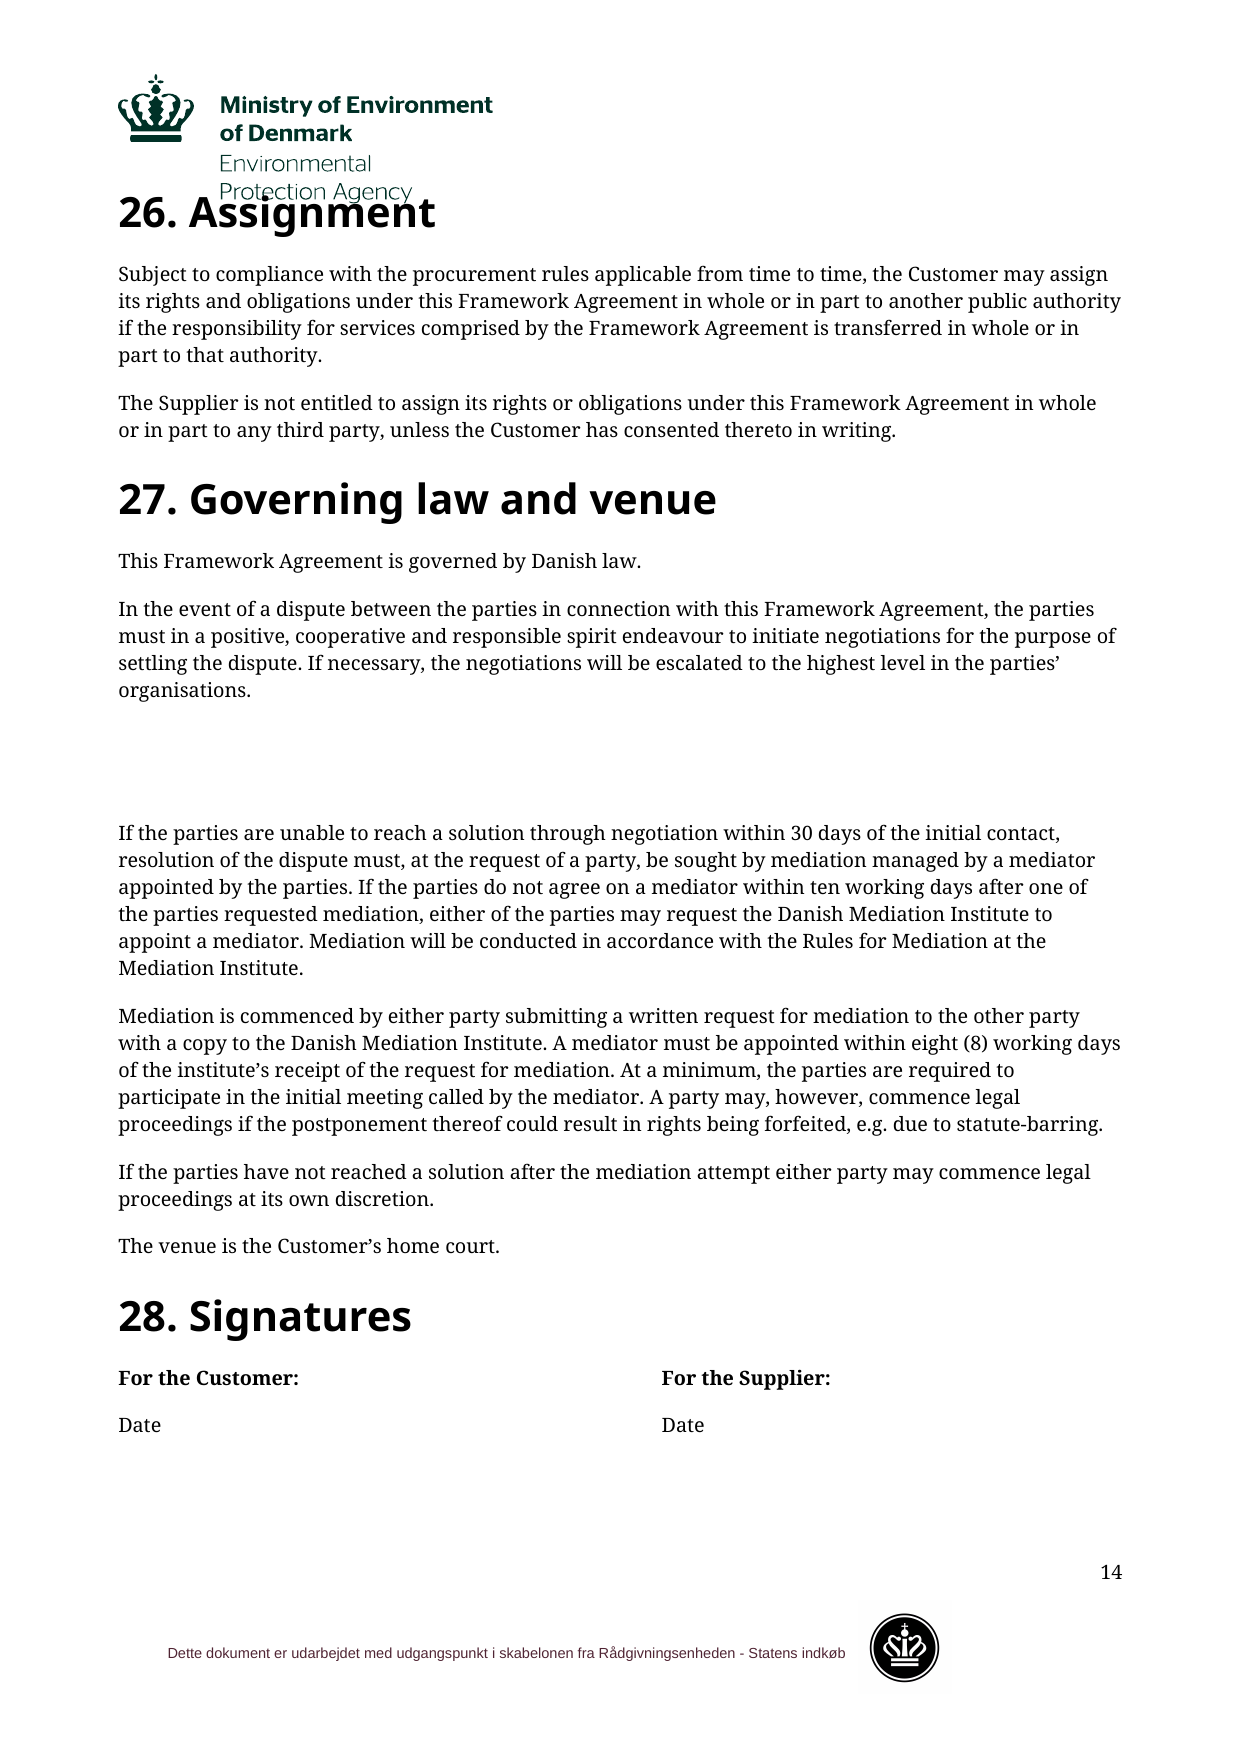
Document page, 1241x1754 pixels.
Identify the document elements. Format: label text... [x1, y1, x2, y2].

subtitle Assignment [118, 177, 1122, 240]
text This Framework Agreement is governed by Danish law. [118, 547, 1122, 574]
subtitle Governing law and venue [118, 464, 1122, 527]
text Subject to compliance with the procurement rules applicable from time to time, the Customer may assign its rights and obligations under this Framework Agreement in whole or in part to another public authority if the responsibility for services comprised by the Framework Agreement is transferred in whole or in part to that authority. [118, 261, 1122, 368]
text The Supplier is not entitled to assign its rights or obligations under this Framework Agreement in whole or in part to any third party, unless the Customer has consented thereto in writing. [118, 389, 1122, 443]
text Date Date [118, 1412, 1122, 1439]
text The venue is the Customer’s home court. [118, 1233, 1122, 1260]
text For the Customer: For the Supplier: [118, 1364, 1122, 1391]
picture [857, 1600, 952, 1694]
text If the parties are unable to reach a solution through negotiation within 30 days of the initial contact, resolution of the dispute must, at the request of a party, be sought by mediation managed by a mediator appointed by the parties. If the parties do not agree on a mediator within ten working days after one of the parties requested mediation, either of the parties may request the Danish Mediation Institute to appoint a mediator. Mediation will be conducted in accordance with the Rules for Mediation at the Mediation Institute. [118, 819, 1122, 981]
text Mediation is commenced by either party submitting a written request for mediation to the other party with a copy to the Danish Mediation Institute. A mediator must be appointed within eight (8) working days of the institute’s receipt of the request for mediation. At a minimum, the parties are required to participate in the initial meeting called by the mediator. A party may, however, commence legal proceedings if the postponement thereof could result in rights being forfeited, e.g. due to statute-barring. [118, 1002, 1122, 1137]
text In the event of a dispute between the parties in connection with this Framework Agreement, the parties must in a positive, cooperative and responsible spirit endeavour to initiate negotiations for the purpose of settling the dispute. If necessary, the negotiations will be escalated to the highest level in the parties’ organisations. [118, 595, 1122, 703]
subtitle Signatures [118, 1281, 1122, 1343]
text If the parties have not reached a solution after the mediation attempt either party may commence legal proceedings at its own discretion. [118, 1158, 1122, 1212]
